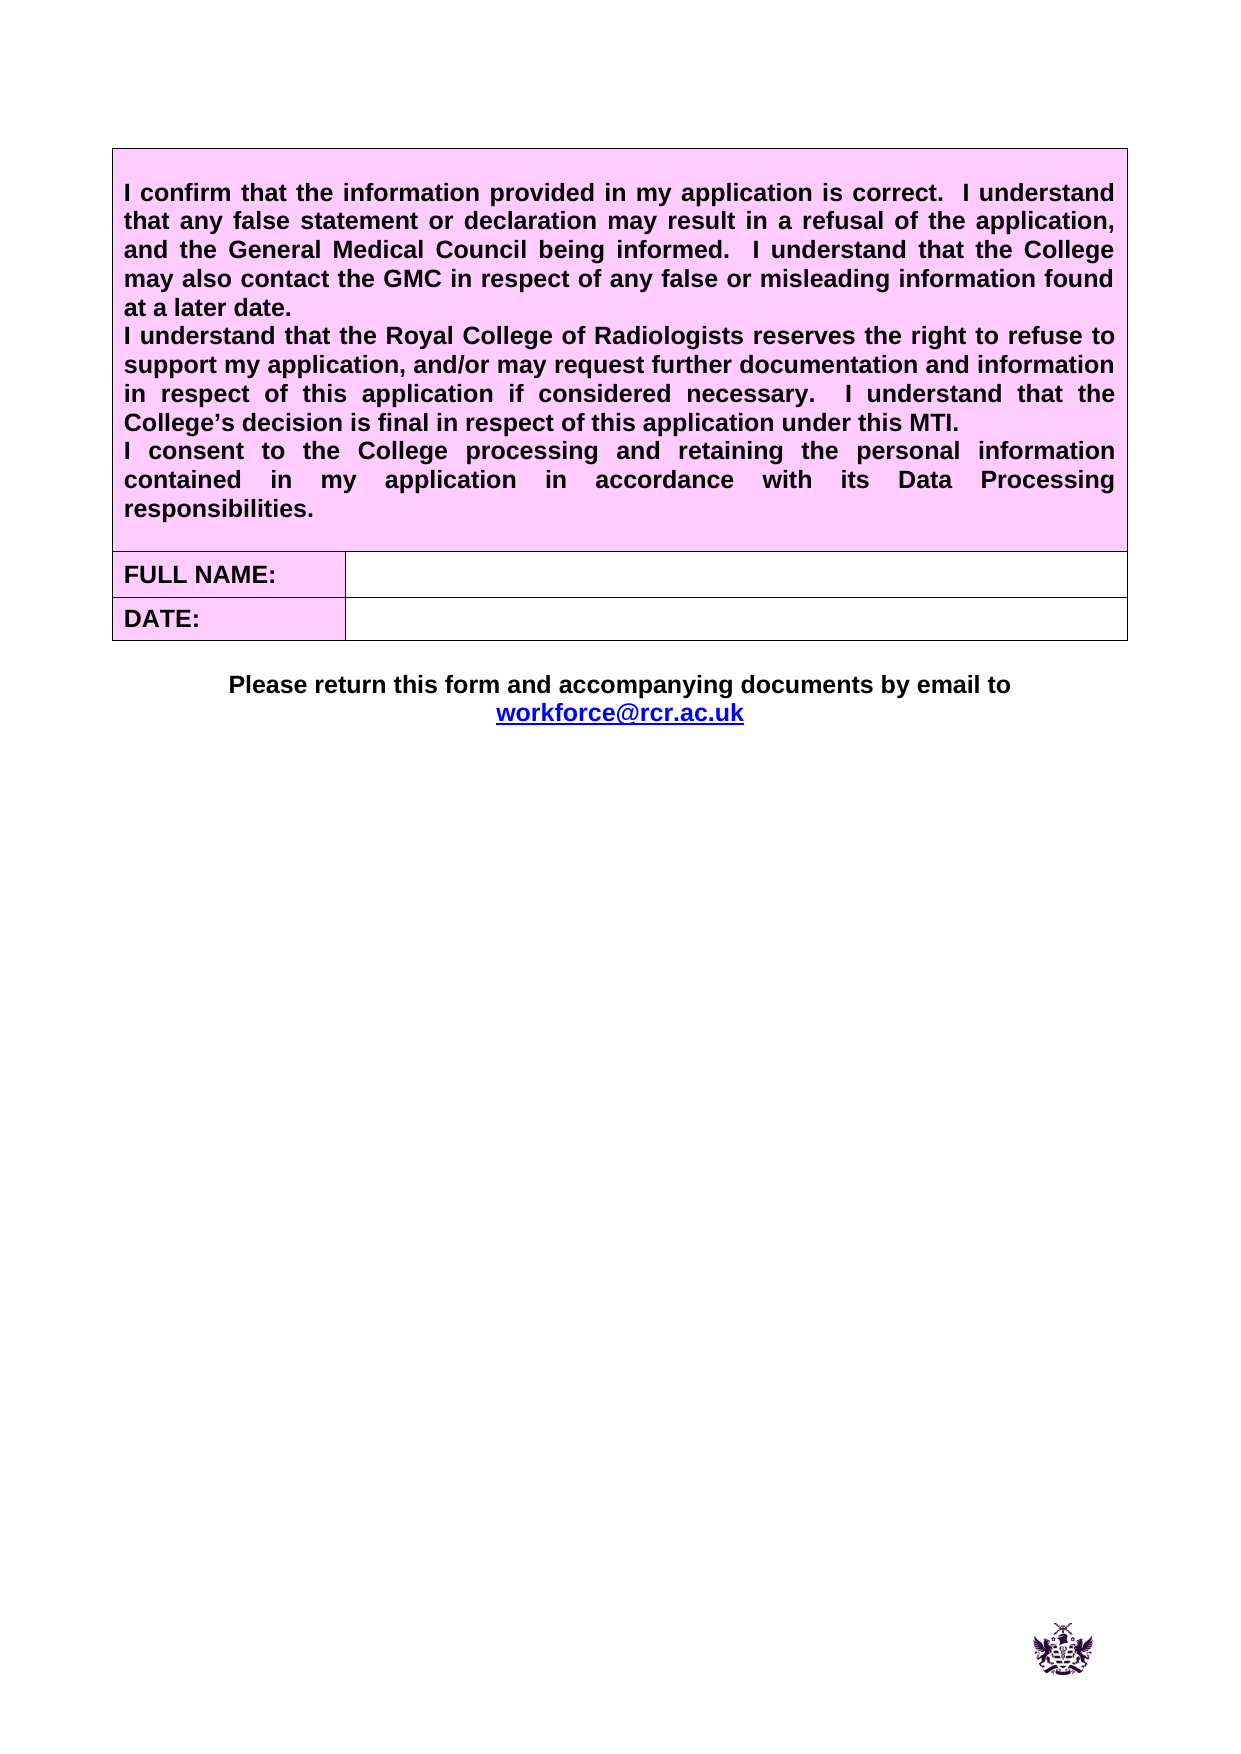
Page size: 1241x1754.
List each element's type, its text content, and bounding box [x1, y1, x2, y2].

picture [1033, 1623, 1093, 1675]
table_cell [346, 552, 1127, 597]
text Please return this form and accompanying documents by email to workforce@rcr.ac.uk [148, 670, 1092, 727]
table_cell DATE: [113, 598, 345, 640]
table_header I confirm that the information provided in my application is correct. I understand that any false statement or declaration may result in a refusal of the application, and the General Medical Council being informed. I understand that the College may also contact the GMC in respect of any false or misleading information found at a later date. I understand that the Royal College of Radiologists reserves the right to refuse to support my application, and/or may request further documentation and information in respect of this application if considered necessary. I understand that the College’s decision is final in respect of this application under this MTI. I consent to the College processing and retaining the personal information contained in my application in accordance with its Data Processing responsibilities. [113, 149, 1127, 551]
table_cell FULL NAME: [113, 552, 345, 597]
table_cell [346, 598, 1127, 640]
